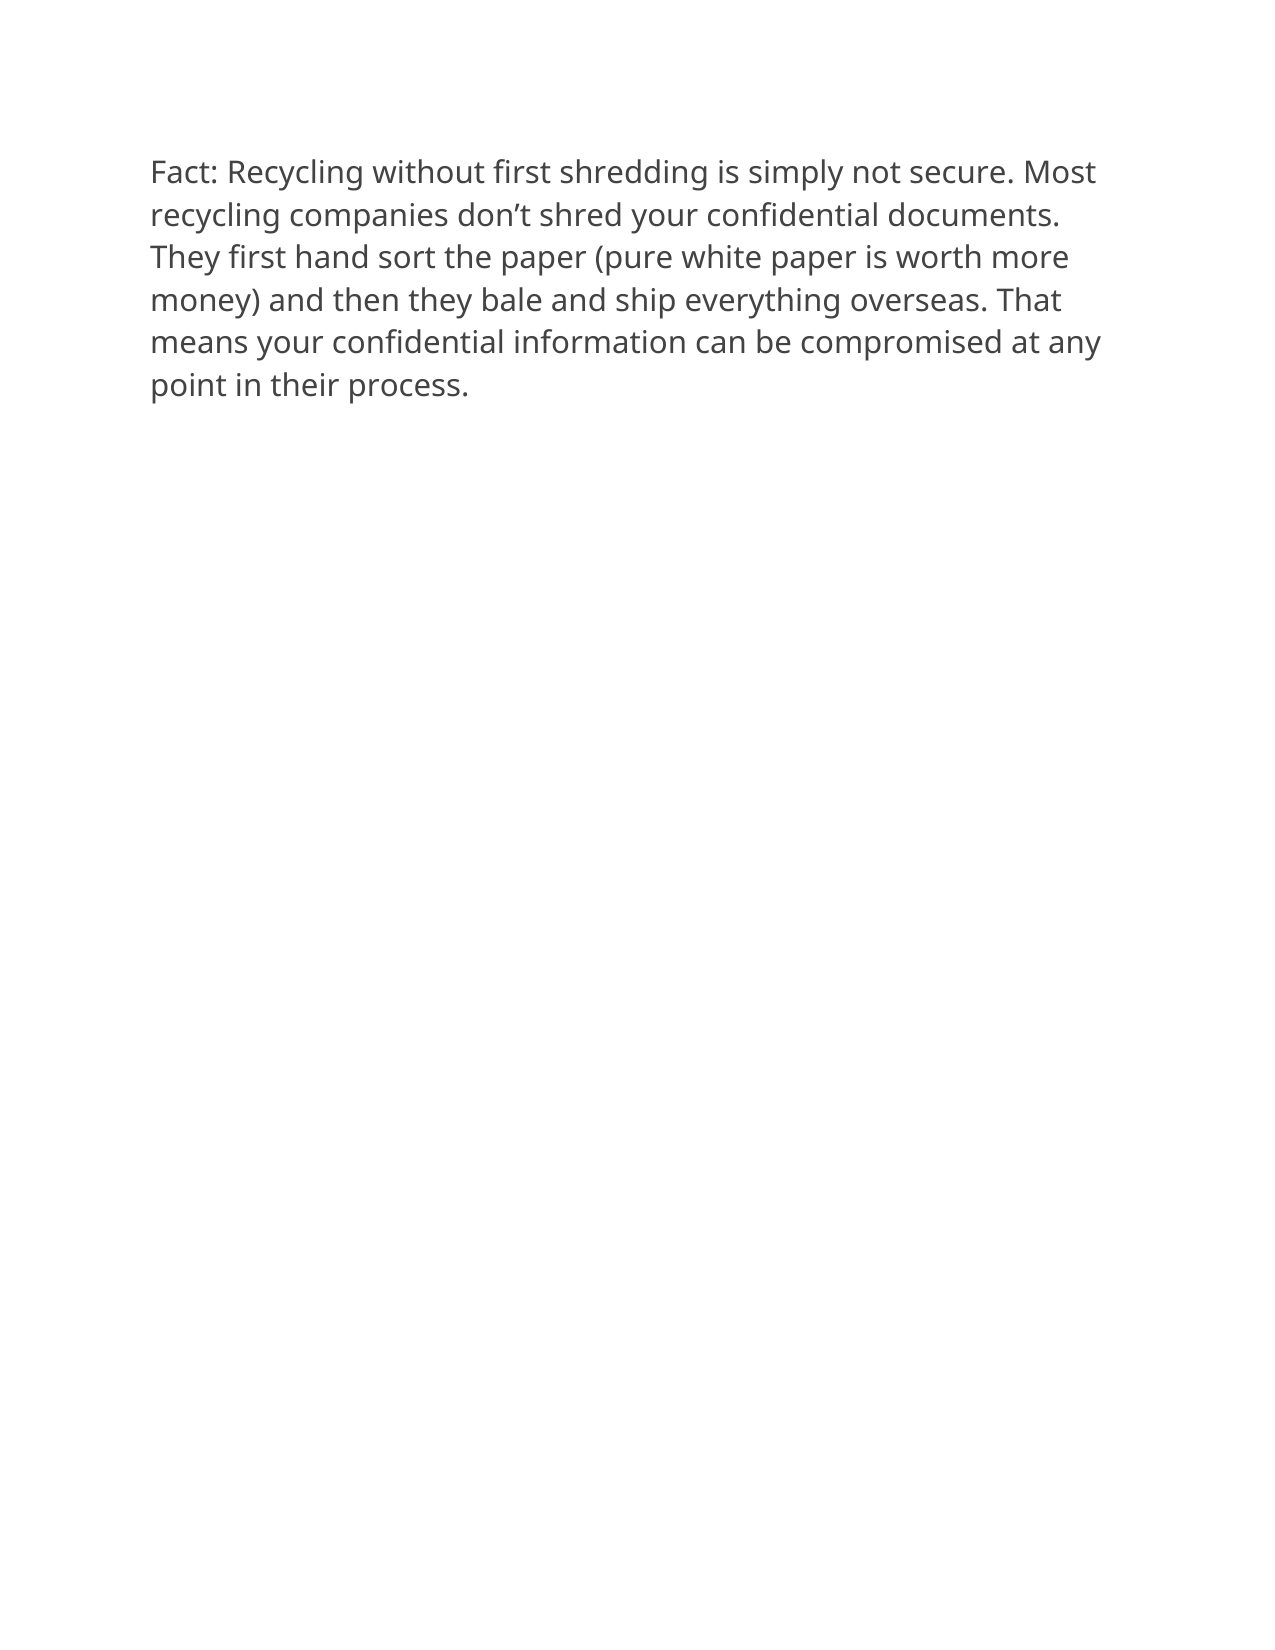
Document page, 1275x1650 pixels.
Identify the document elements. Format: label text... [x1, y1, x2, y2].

text Fact: Recycling without first shredding is simply not secure. Most recycling companies don’t shred your confidential documents. They first hand sort the paper (pure white paper is worth more money) and then they bale and ship everything overseas. That means your confidential information can be compromised at any point in their process. [150, 150, 1125, 406]
